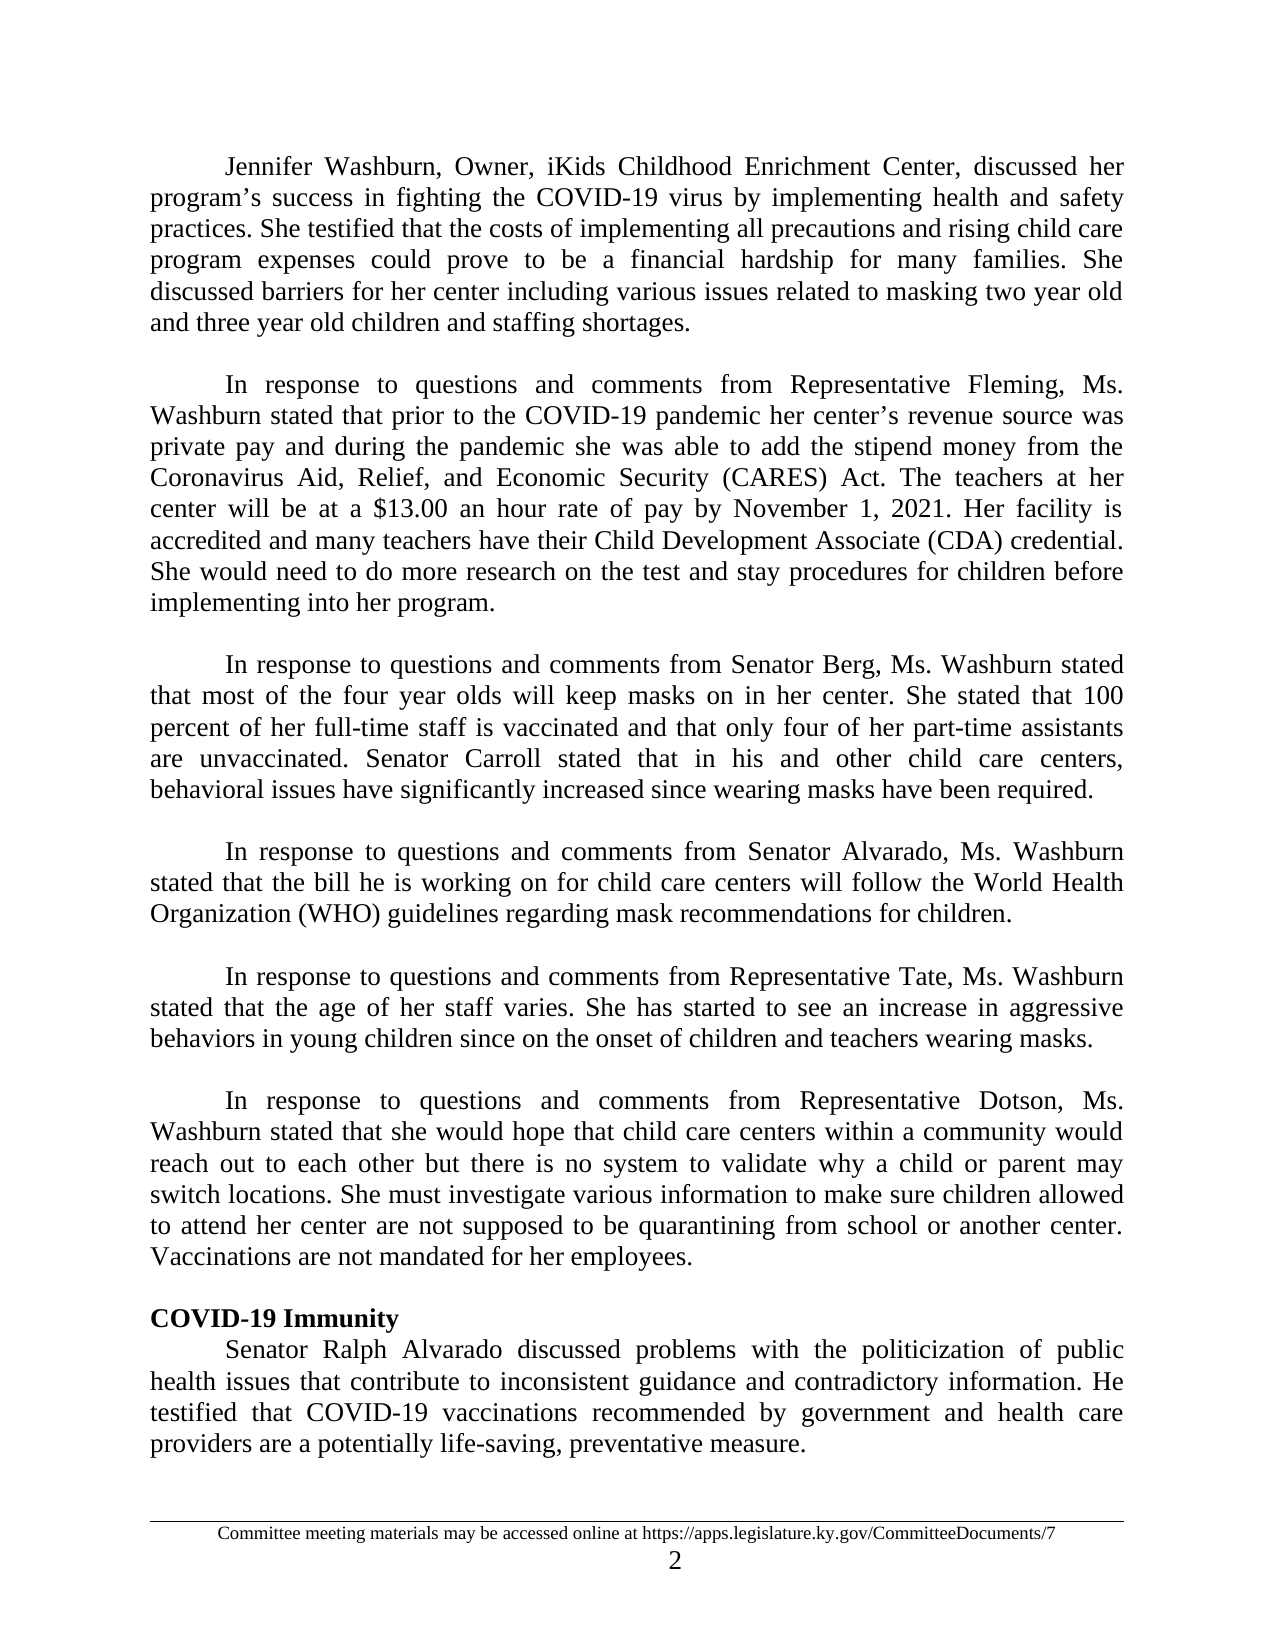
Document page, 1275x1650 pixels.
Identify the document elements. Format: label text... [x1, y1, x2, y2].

text In response to questions and comments from Representative Fleming, Ms. Washburn stated that prior to the COVID-19 pandemic her center’s revenue source was private pay and during the pandemic she was able to add the stipend money from the Coronavirus Aid, Relief, and Economic Security (CARES) Act. The teachers at her center will be at a $13.00 an hour rate of pay by November 1, 2021. Her facility is accredited and many teachers have their Child Development Associate (CDA) credential. She would need to do more research on the test and stay procedures for children before implementing into her program. [150, 368, 1125, 617]
text In response to questions and comments from Senator Berg, Ms. Washburn stated that most of the four year olds will keep masks on in her center. She stated that 100 percent of her full-time staff is vaccinated and that only four of her part-time assistants are unvaccinated. Senator Carroll stated that in his and other child care centers, behavioral issues have significantly increased since wearing masks have been required. [150, 648, 1125, 804]
text In response to questions and comments from Representative Tate, Ms. Washburn stated that the age of her staff varies. She has started to see an increase in aggressive behaviors in young children since on the onset of children and teachers wearing masks. [150, 960, 1125, 1053]
text COVID-19 Immunity [150, 1302, 1125, 1333]
text In response to questions and comments from Representative Dotson, Ms. Washburn stated that she would hope that child care centers within a community would reach out to each other but there is no system to validate why a child or parent may switch locations. She must investigate various information to make sure children allowed to attend her center are not supposed to be quarantining from school or another center. Vaccinations are not mandated for her employees. [150, 1084, 1125, 1271]
text Jennifer Washburn, Owner, iKids Childhood Enrichment Center, discussed her program’s success in fighting the COVID-19 virus by implementing health and safety practices. She testified that the costs of implementing all precautions and rising child care program expenses could prove to be a financial hardship for many families. She discussed barriers for her center including various issues related to masking two year old and three year old children and staffing shortages. [150, 150, 1125, 337]
text In response to questions and comments from Senator Alvarado, Ms. Washburn stated that the bill he is working on for child care centers will follow the World Health Organization (WHO) guidelines regarding mask recommendations for children. [150, 835, 1125, 929]
text Senator Ralph Alvarado discussed problems with the politicization of public health issues that contribute to inconsistent guidance and contradictory information. He testified that COVID-19 vaccinations recommended by government and health care providers are a potentially life-saving, preventative measure. [150, 1333, 1125, 1458]
